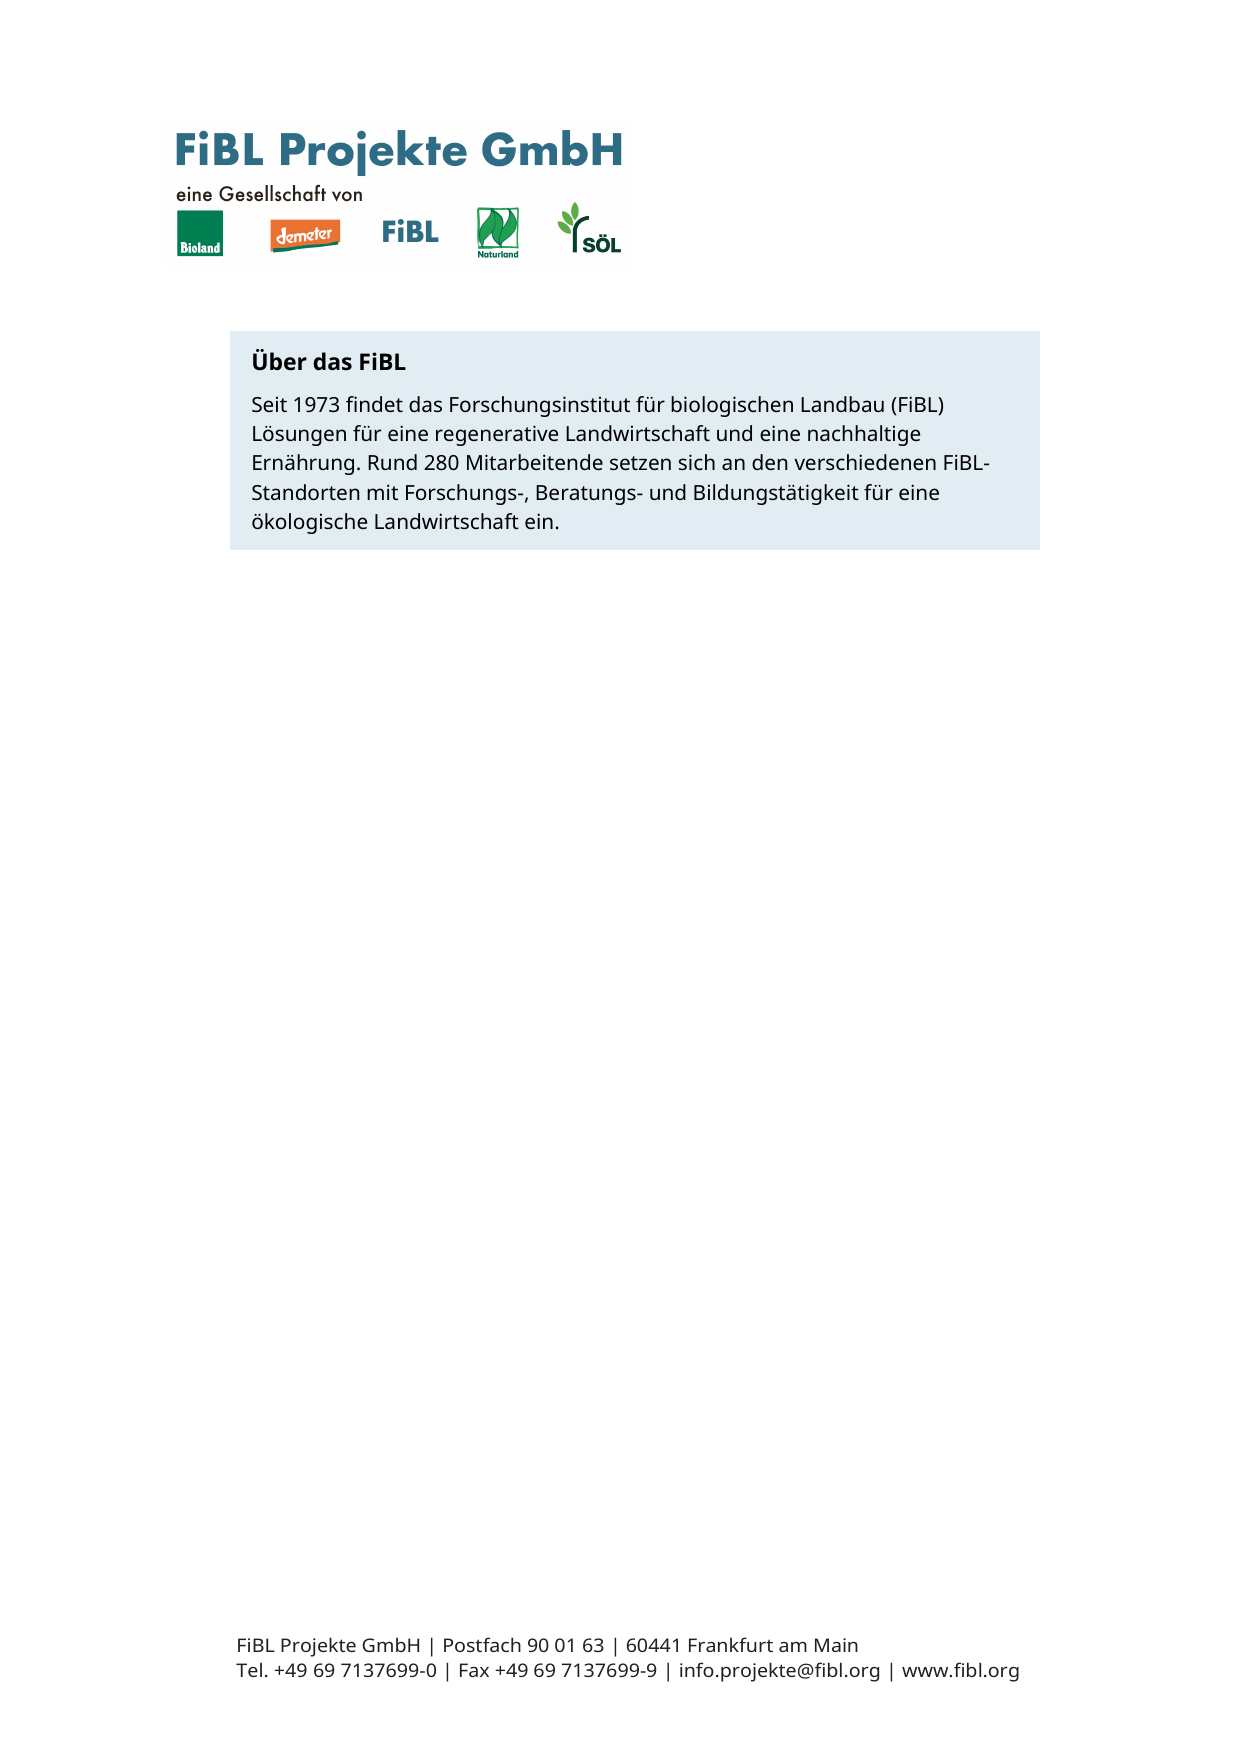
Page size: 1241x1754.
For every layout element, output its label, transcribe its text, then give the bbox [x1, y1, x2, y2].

text Seit 1973 findet das Forschungsinstitut für biologischen Landbau (FiBL) Lösungen für eine regenerative Landwirtschaft und eine nachhaltige Ernährung. Rund 280 Mitarbeitende setzen sich an den verschiedenen FiBL-Standorten mit Forschungs-, Beratungs- und Bildungstätigkeit für eine ökologische Landwirtschaft ein. [243, 375, 1027, 537]
picture [162, 118, 635, 270]
text Über das FiBL [243, 344, 1027, 375]
